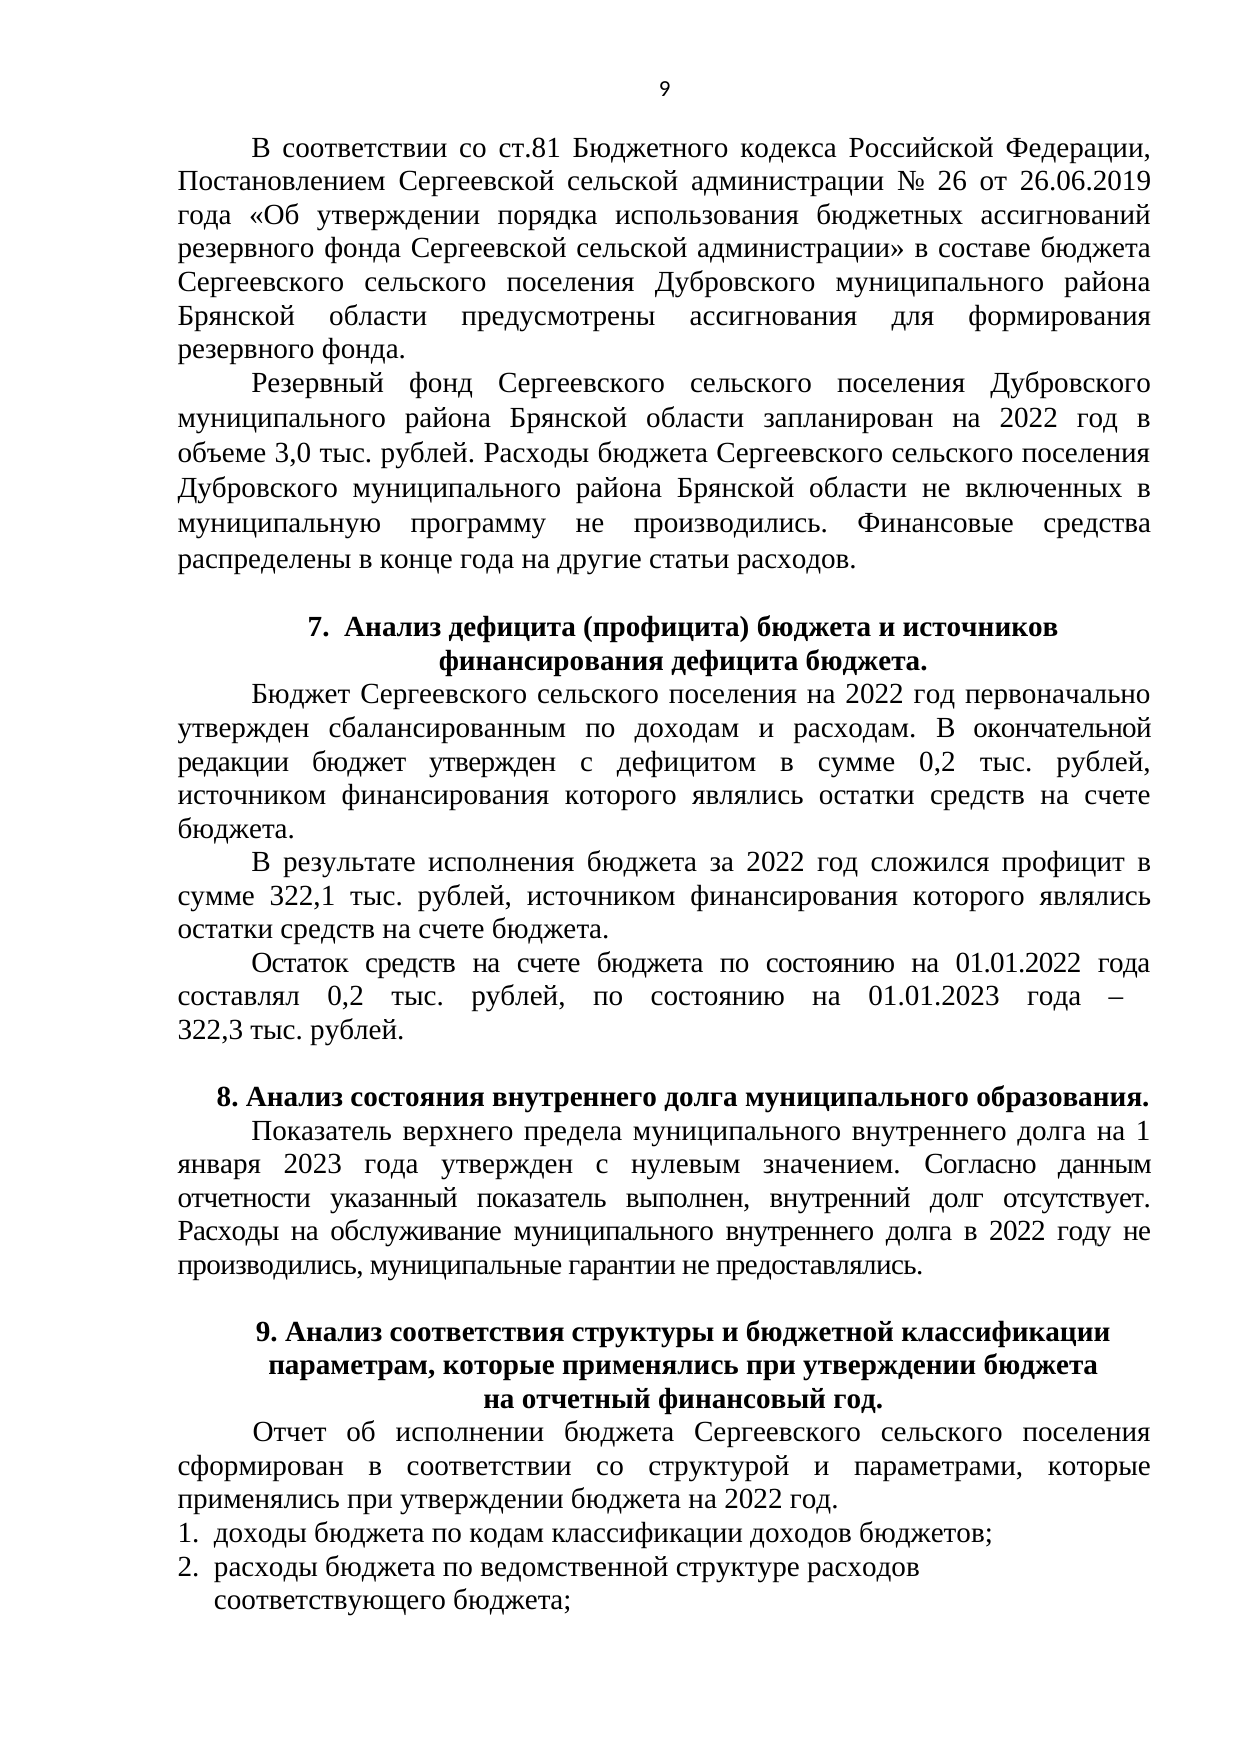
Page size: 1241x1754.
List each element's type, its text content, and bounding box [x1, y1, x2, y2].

text соответствующего бюджета; [177, 1582, 1152, 1616]
text 8. Анализ состояния внутреннего долга муниципального образования. [215, 1079, 1152, 1113]
text Отчет об исполнении бюджета Сергеевского сельского поселения сформирован в соответствии со структурой и параметрами, которые применялись при утверждении бюджета на 2022 год. [177, 1414, 1152, 1515]
list В соответствии со ст.81 Бюджетного кодекса Российской Федерации, Постановлением Сергеевской сельской администрации № 26 от 26.06.2019 года «Об утверждении порядка использования бюджетных ассигнований резервного фонда Сергеевской сельской администрации» в составе бюджета Сергеевского сельского поселения Дубровского муниципального района Брянской области предусмотрены ассигнования для формирования резервного фонда. [177, 130, 1152, 365]
text 1. доходы бюджета по кодам классификации доходов бюджетов; [177, 1515, 1152, 1549]
text Бюджет Сергеевского сельского поселения на 2022 год первоначально утвержден сбалансированным по доходам и расходам. В окончательной редакции бюджет утвержден с дефицитом в сумме 0,2 тыс. рублей, источником финансирования которого являлись остатки средств на счете бюджета. [177, 677, 1152, 844]
text 7. Анализ дефицита (профицита) бюджета и источников финансирования дефицита бюджета. [215, 609, 1152, 677]
text Резервный фонд Сергеевского сельского поселения Дубровского муниципального района Брянской области запланирован на 2022 год в объеме 3,0 тыс. рублей. Расходы бюджета Сергеевского сельского поселения Дубровского муниципального района Брянской области не включенных в муниципальную программу не производились. Финансовые средства распределены в конце года на другие статьи расходов. [177, 365, 1152, 574]
text В результате исполнения бюджета за 2022 год сложился профицит в сумме 322,1 тыс. рублей, источником финансирования которого являлись остатки средств на счете бюджета. [177, 844, 1152, 945]
text 2. расходы бюджета по ведомственной структуре расходов [177, 1549, 1152, 1582]
text Показатель верхнего предела муниципального внутреннего долга на 1 января 2023 года утвержден с нулевым значением. Согласно данным отчетности указанный показатель выполнен, внутренний долг отсутствует. Расходы на обслуживание муниципального внутреннего долга в 2022 году не производились, муниципальные гарантии не предоставлялись. [177, 1113, 1152, 1280]
text Остаток средств на счете бюджета по состоянию на 01.01.2022 года составлял 0,2 тыс. рублей, по состоянию на 01.01.2023 года – 322,3 тыс. рублей. [177, 945, 1152, 1046]
text 9. Анализ соответствия структуры и бюджетной классификации параметрам, которые применялись при утверждении бюджета на отчетный финансовый год. [215, 1314, 1152, 1414]
